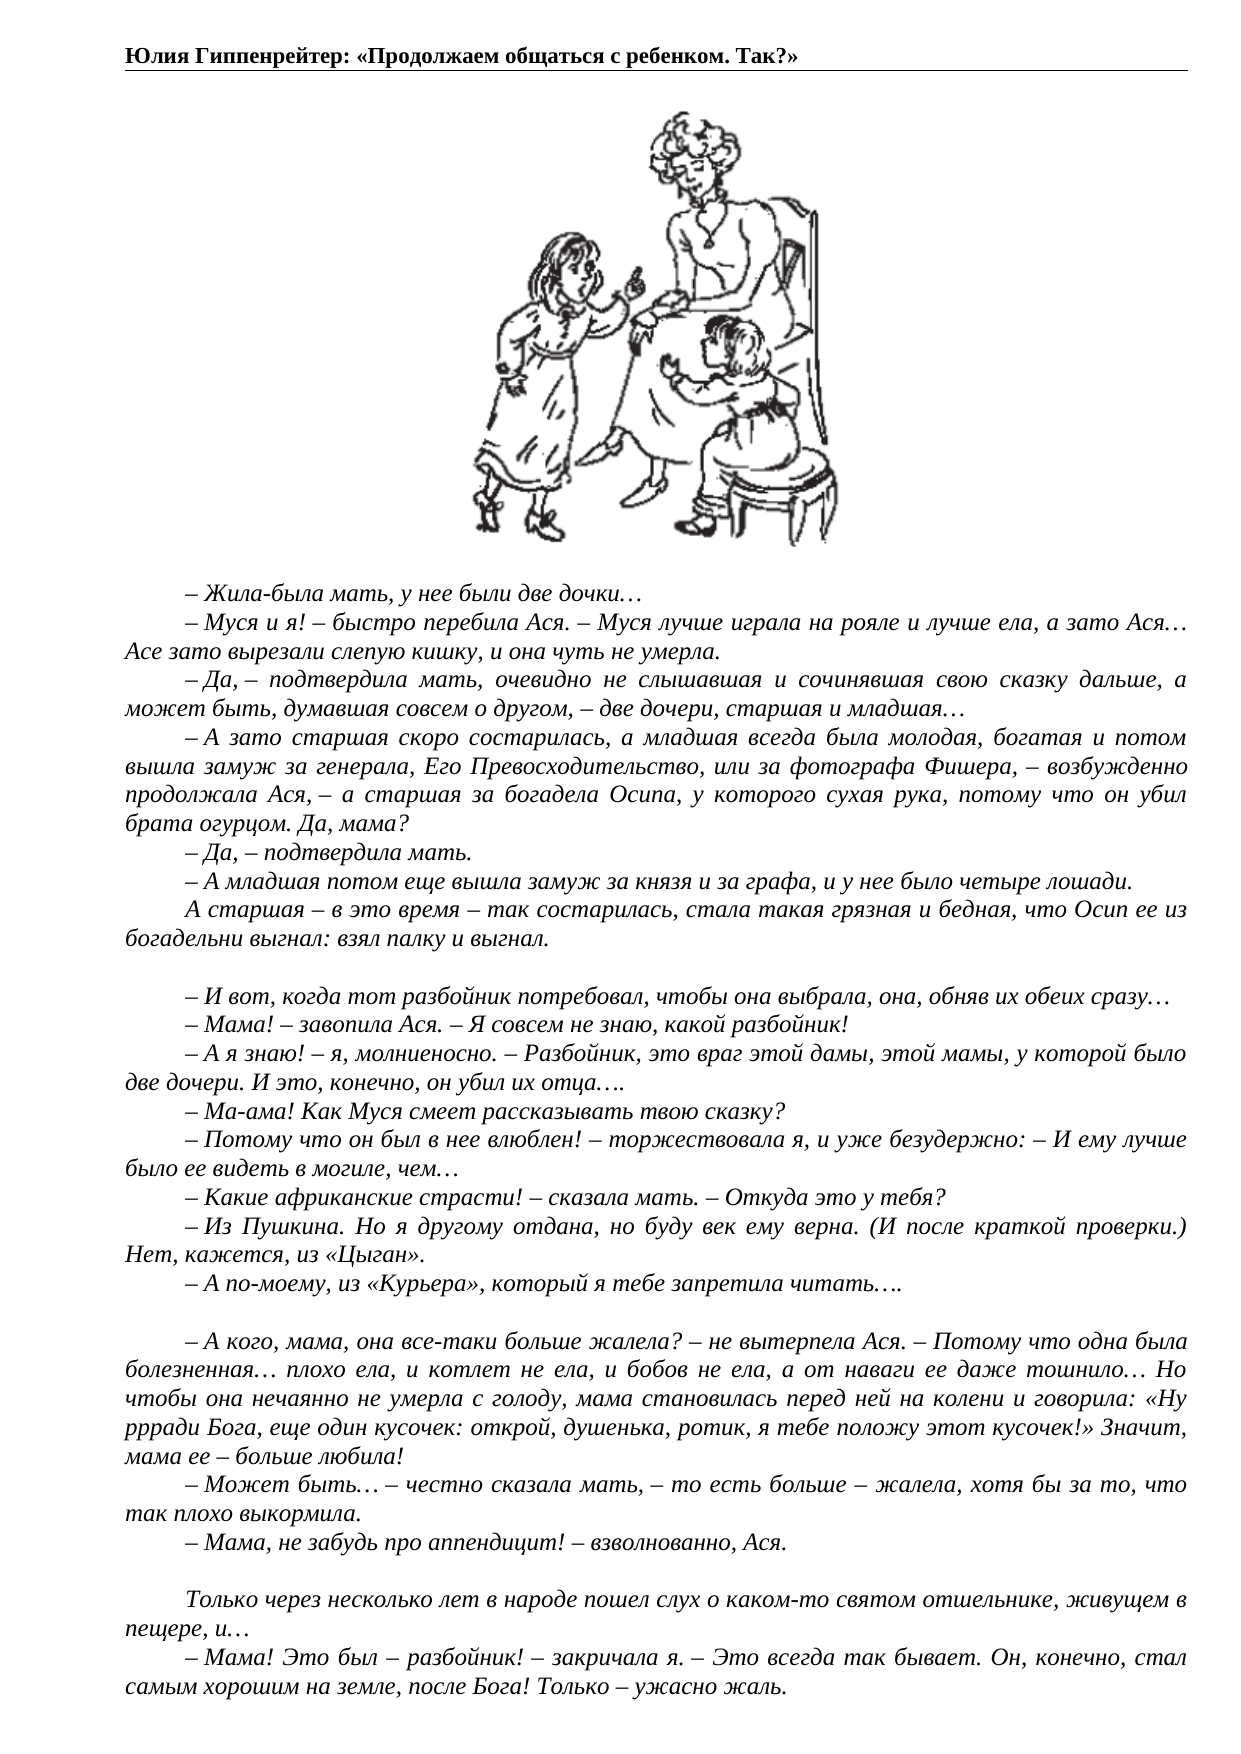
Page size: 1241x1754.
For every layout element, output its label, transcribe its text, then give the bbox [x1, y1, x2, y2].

text – Жила-была мать, у нее были две дочки… [125, 578, 1188, 607]
text – Мама! – завопила Ася. – Я совсем не знаю, какой разбойник! [125, 1009, 1188, 1038]
text – И вот, когда тот разбойник потребовал, чтобы она выбрала, она, обняв их обеих сразу… [125, 981, 1188, 1009]
text – Может быть… – честно сказала мать, – то есть больше – жалела, хотя бы за то, что так плохо выкормила. [125, 1469, 1188, 1527]
text – Мама, не забудь про аппендицит! – взволнованно, Ася. [125, 1527, 1188, 1556]
text – Мама! Это был – разбойник! – закричала я. – Это всегда так бывает. Он, конечно, стал самым хорошим на земле, после Бога! Только – ужасно жаль. [125, 1642, 1188, 1699]
text – А кого, мама, она все-таки больше жалела? – не вытерпела Ася. – Потому что одна была болезненная… плохо ела, и котлет не ела, и бобов не ела, а от наваги ее даже тошнило… Но чтобы она нечаянно не умерла с голоду, мама становилась перед ней на колени и говорила: «Ну ррради Бога, еще один кусочек: открой, душенька, ротик, я тебе положу этот кусочек!» Значит, мама ее – больше любила! [125, 1326, 1188, 1469]
text – Какие африканские страсти! – сказала мать. – Откуда это у тебя? [125, 1182, 1188, 1211]
text – А по-моему, из «Курьера», который я тебе запретила читать…. [125, 1268, 1188, 1297]
text А старшая – в это время – так состарилась, стала такая грязная и бедная, что Осип ее из богадельни выгнал: взял палку и выгнал. [125, 894, 1188, 952]
text – Да, – подтвердила мать, очевидно не слышавшая и сочинявшая свою сказку дальше, а может быть, думавшая совсем о другом, – две дочери, старшая и младшая… [125, 664, 1188, 722]
text – А зато старшая скоро состарилась, а младшая всегда была молодая, богатая и потом вышла замуж за генерала, Его Превосходительство, или за фотографа Фишера, – возбужденно продолжала Ася, – а старшая за богадела Осипа, у которого сухая рука, потому что он убил брата огурцом. Да, мама? [125, 722, 1188, 837]
text – Да, – подтвердила мать. [125, 837, 1188, 866]
picture [469, 104, 844, 550]
text – Из Пушкина. Но я другому отдана, но буду век ему верна. (И после краткой проверки.) Нет, кажется, из «Цыган». [125, 1211, 1188, 1268]
text Только через несколько лет в народе пошел слух о каком-то святом отшельнике, живущем в пещере, и… [125, 1584, 1188, 1642]
text – А я знаю! – я, молниеносно. – Разбойник, это враг этой дамы, этой мамы, у которой было две дочери. И это, конечно, он убил их отца…. [125, 1038, 1188, 1096]
text – А младшая потом еще вышла замуж за князя и за графа, и у нее было четыре лошади. [125, 866, 1188, 894]
text – Потому что он был в нее влюблен! – торжествовала я, и уже безудержно: – И ему лучше было ее видеть в могиле, чем… [125, 1124, 1188, 1182]
text – Муся и я! – быстро перебила Ася. – Муся лучше играла на рояле и лучше ела, а зато Ася… Асе зато вырезали слепую кишку, и она чуть не умерла. [125, 607, 1188, 664]
text – Ма-ама! Как Муся смеет рассказывать твою сказку? [125, 1096, 1188, 1124]
